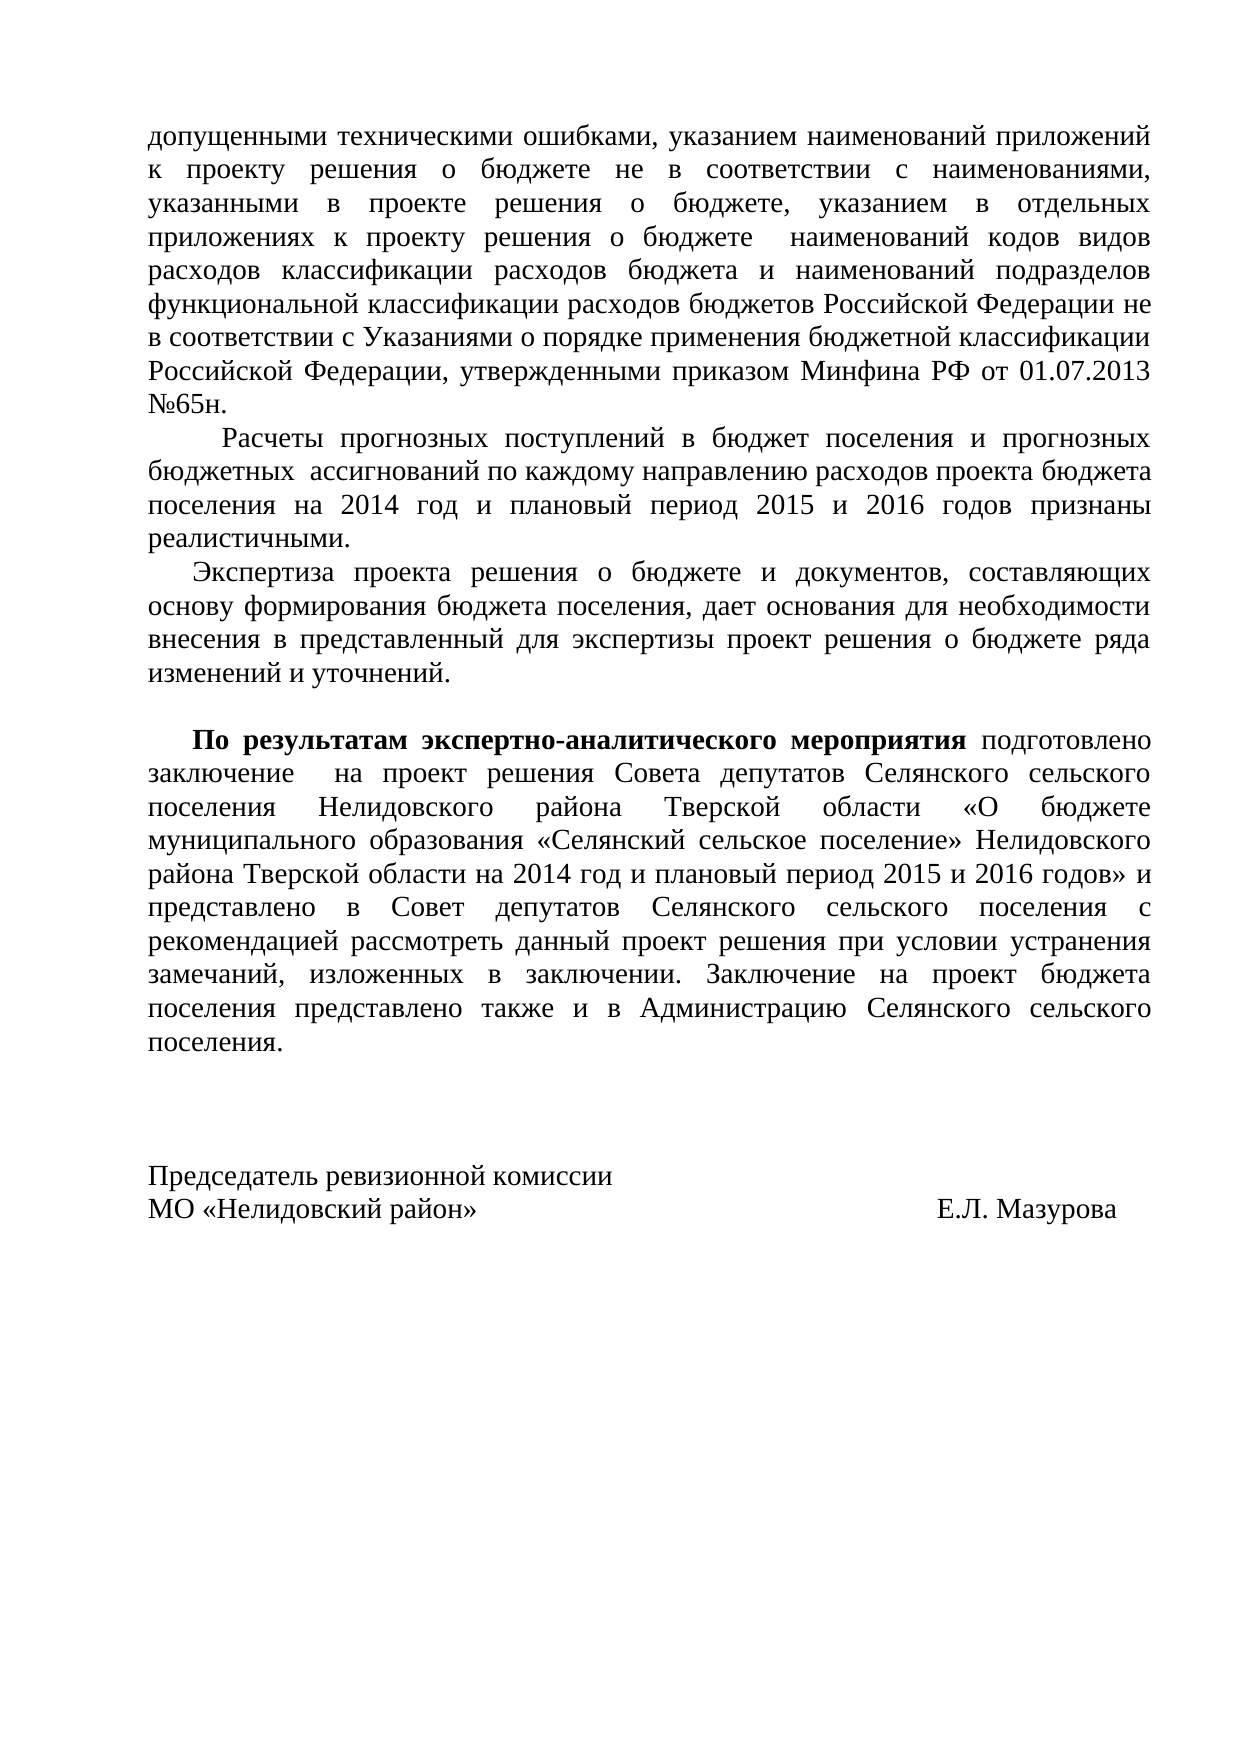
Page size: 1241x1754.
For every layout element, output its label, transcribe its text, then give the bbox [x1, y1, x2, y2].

text МО «Нелидовский район» Е.Л. Мазурова [148, 1191, 1152, 1225]
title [148, 118, 1152, 420]
text Экспертиза проекта решения о бюджете и документов, составляющих основу формирования бюджета поселения, дает основания для необходимости внесения в представленный для экспертизы проект решения о бюджете ряда изменений и уточнений. [148, 554, 1152, 688]
text Председатель ревизионной комиссии [148, 1158, 1152, 1191]
text По результатам экспертно-аналитического мероприятия подготовлено заключение на проект решения Совета депутатов Селянского сельского поселения Нелидовского района Тверской области «О бюджете муниципального образования «Селянский сельское поселение» Нелидовского района Тверской области на 2014 год и плановый период 2015 и 2016 годов» и представлено в Совет депутатов Селянского сельского поселения с рекомендацией рассмотреть данный проект решения при условии устранения замечаний, изложенных в заключении. Заключение на проект бюджета поселения представлено также и в Администрацию Селянского сельского поселения. [148, 722, 1152, 1057]
text Расчеты прогнозных поступлений в бюджет поселения и прогнозных бюджетных ассигнований по каждому направлению расходов проекта бюджета поселения на 2014 год и плановый период 2015 и 2016 годов признаны реалистичными. [148, 420, 1152, 554]
